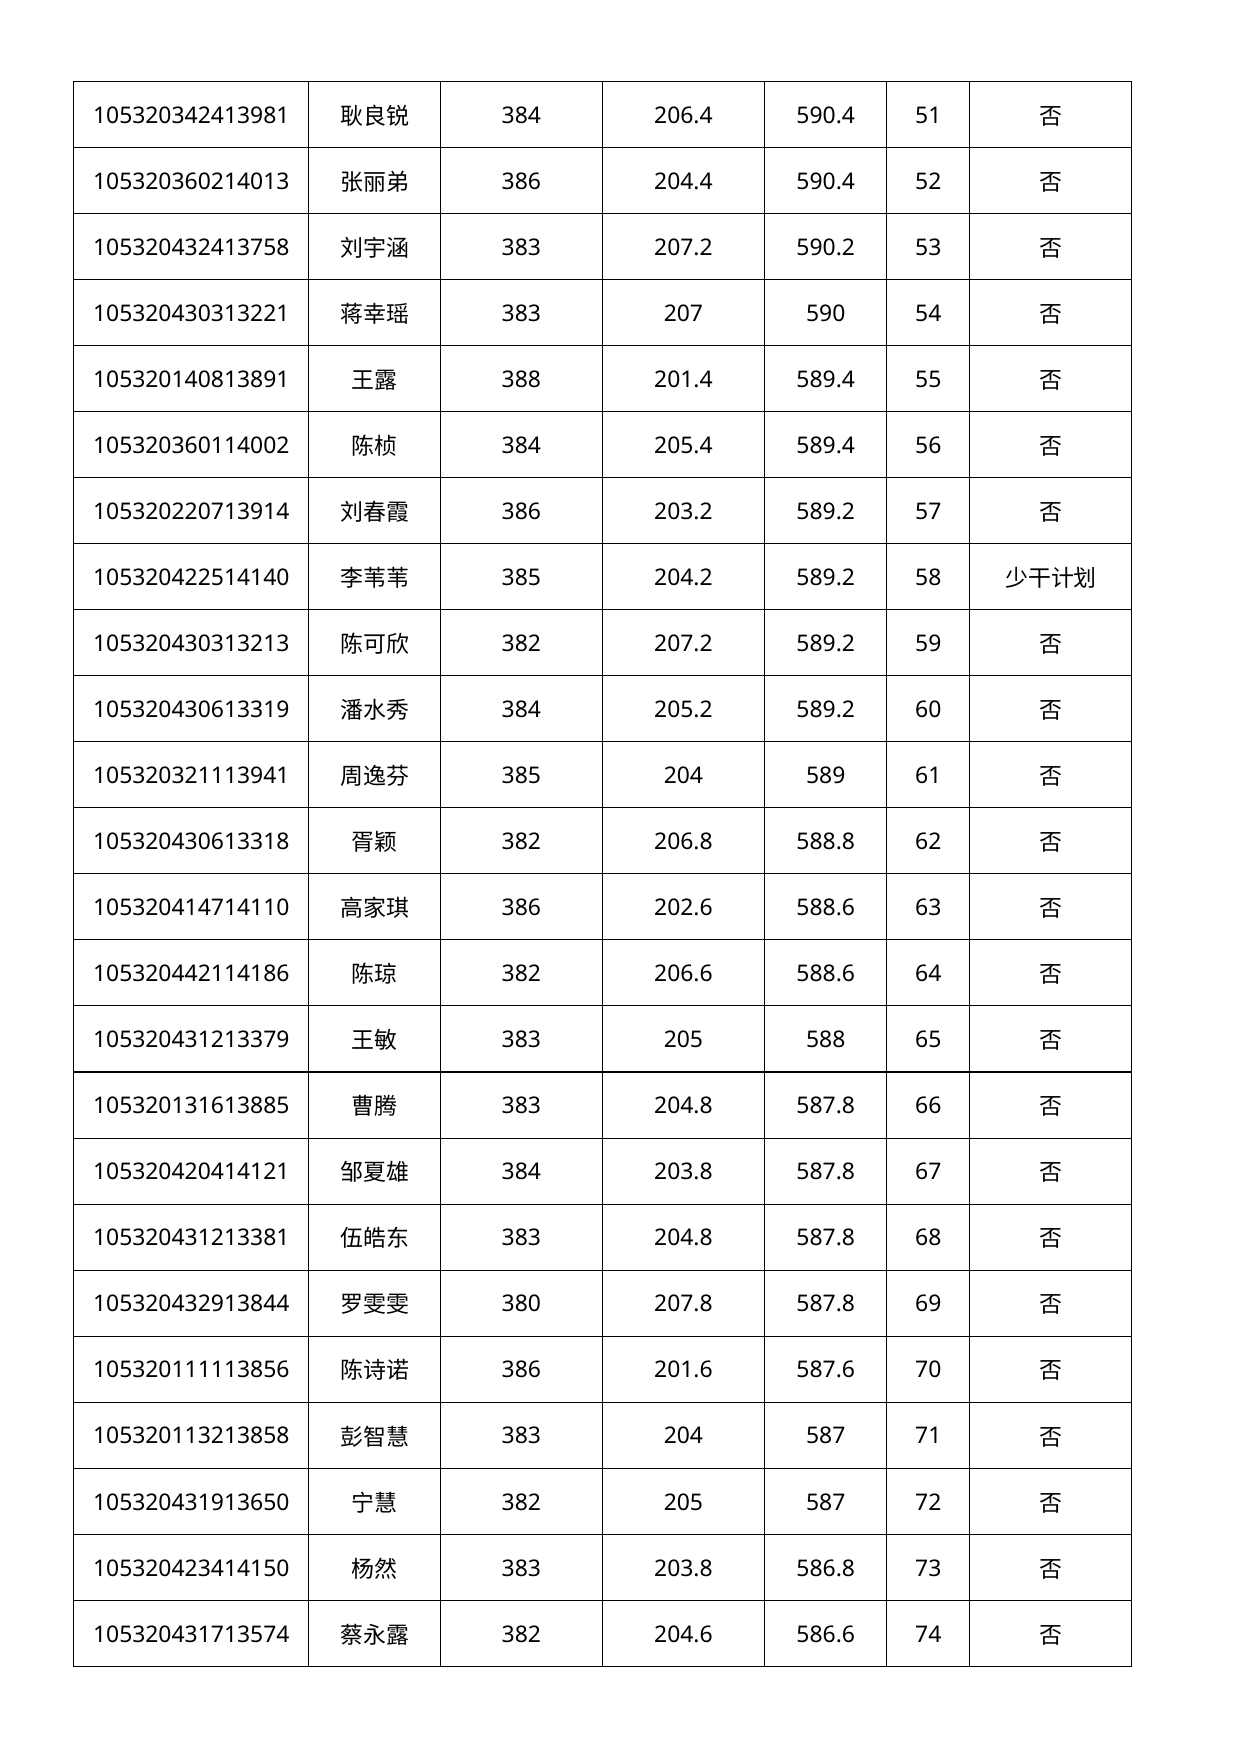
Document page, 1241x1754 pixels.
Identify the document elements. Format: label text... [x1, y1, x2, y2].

table_cell 王露 [309, 346, 440, 411]
table_cell 105320321113941 [74, 742, 308, 807]
table_cell 否 [970, 214, 1131, 279]
table_cell 55 [887, 346, 969, 411]
table_cell 否 [970, 874, 1131, 939]
table_cell 105320414714110 [74, 874, 308, 939]
table_cell 否 [970, 280, 1131, 345]
table_cell 否 [970, 346, 1131, 411]
table_cell 否 [970, 1205, 1131, 1269]
table_cell 59 [887, 610, 969, 675]
table_cell 陈可欣 [309, 610, 440, 675]
table_cell 蔡永露 [309, 1601, 440, 1666]
table_cell 587.8 [765, 1271, 886, 1336]
table_cell 否 [970, 1139, 1131, 1203]
table_cell 58 [887, 544, 969, 609]
table_cell 589.2 [765, 676, 886, 741]
table_cell 73 [887, 1535, 969, 1600]
table_cell 382 [441, 808, 602, 873]
table_cell 105320432913844 [74, 1271, 308, 1336]
table_cell 203.8 [603, 1139, 764, 1203]
table_cell 383 [441, 1073, 602, 1137]
table_cell 否 [970, 1337, 1131, 1402]
table_cell 589.4 [765, 346, 886, 411]
table_cell 206.4 [603, 82, 764, 147]
table_cell 380 [441, 1271, 602, 1336]
table_cell 否 [970, 1006, 1131, 1071]
table_cell 否 [970, 940, 1131, 1005]
table_cell 105320220713914 [74, 478, 308, 543]
table_cell 邹夏雄 [309, 1139, 440, 1203]
table_cell 588 [765, 1006, 886, 1071]
table_cell 587.8 [765, 1073, 886, 1137]
table_cell 57 [887, 478, 969, 543]
table_cell 590.4 [765, 82, 886, 147]
table_cell 384 [441, 412, 602, 477]
table_cell 204.4 [603, 148, 764, 213]
table_cell 64 [887, 940, 969, 1005]
table_cell 否 [970, 412, 1131, 477]
table_cell 105320360114002 [74, 412, 308, 477]
table_cell 587 [765, 1469, 886, 1534]
table_cell 54 [887, 280, 969, 345]
table_cell 201.4 [603, 346, 764, 411]
table_cell 否 [970, 148, 1131, 213]
table_cell 587.8 [765, 1139, 886, 1203]
table_cell 105320432413758 [74, 214, 308, 279]
table_cell 383 [441, 1535, 602, 1600]
table_cell 否 [970, 742, 1131, 807]
table_cell 589.4 [765, 412, 886, 477]
table_cell 张丽弟 [309, 148, 440, 213]
table_cell 陈诗诺 [309, 1337, 440, 1402]
table_cell 68 [887, 1205, 969, 1269]
table_cell 105320342413981 [74, 82, 308, 147]
table_cell 589.2 [765, 544, 886, 609]
table_cell 205 [603, 1006, 764, 1071]
table_cell 207 [603, 280, 764, 345]
table_cell 386 [441, 478, 602, 543]
table_cell 204 [603, 742, 764, 807]
table_cell 105320430613319 [74, 676, 308, 741]
table_cell 否 [970, 478, 1131, 543]
table_cell 204.6 [603, 1601, 764, 1666]
table_cell 105320131613885 [74, 1073, 308, 1137]
table_cell 72 [887, 1469, 969, 1534]
table_cell 205 [603, 1469, 764, 1534]
table_cell 203.8 [603, 1535, 764, 1600]
table_cell 70 [887, 1337, 969, 1402]
table_cell 382 [441, 610, 602, 675]
table_cell 李苇苇 [309, 544, 440, 609]
table_cell 105320430313213 [74, 610, 308, 675]
table_cell 60 [887, 676, 969, 741]
table_cell 207.2 [603, 214, 764, 279]
table_cell 588.8 [765, 808, 886, 873]
table_cell 388 [441, 346, 602, 411]
table_cell 否 [970, 808, 1131, 873]
table_cell 201.6 [603, 1337, 764, 1402]
table_cell 陈桢 [309, 412, 440, 477]
table_cell 385 [441, 544, 602, 609]
table_cell 65 [887, 1006, 969, 1071]
table_cell 589.2 [765, 610, 886, 675]
table_cell 382 [441, 1469, 602, 1534]
table_cell 382 [441, 1601, 602, 1666]
table_cell 204.8 [603, 1205, 764, 1269]
table_cell 62 [887, 808, 969, 873]
table_cell 384 [441, 1139, 602, 1203]
table_cell 207.2 [603, 610, 764, 675]
table_cell 51 [887, 82, 969, 147]
table_cell 高家琪 [309, 874, 440, 939]
table_cell 否 [970, 676, 1131, 741]
table_cell 105320430313221 [74, 280, 308, 345]
table_cell 61 [887, 742, 969, 807]
table_cell 203.2 [603, 478, 764, 543]
table_cell 105320430613318 [74, 808, 308, 873]
table_cell 曹腾 [309, 1073, 440, 1137]
table_cell 589.2 [765, 478, 886, 543]
table_cell 胥颖 [309, 808, 440, 873]
table_cell 105320420414121 [74, 1139, 308, 1203]
table_cell 382 [441, 940, 602, 1005]
table_cell 否 [970, 1073, 1131, 1137]
table_cell 383 [441, 214, 602, 279]
table_cell 否 [970, 1469, 1131, 1534]
table_cell 否 [970, 1271, 1131, 1336]
table_cell 206.8 [603, 808, 764, 873]
table_cell 383 [441, 280, 602, 345]
table_cell 蒋幸瑶 [309, 280, 440, 345]
table_cell 588.6 [765, 874, 886, 939]
table_cell 66 [887, 1073, 969, 1137]
table_cell 潘水秀 [309, 676, 440, 741]
table_cell 386 [441, 1337, 602, 1402]
table_cell 否 [970, 82, 1131, 147]
table_cell 71 [887, 1403, 969, 1468]
table_cell 王敏 [309, 1006, 440, 1071]
table_cell 105320431913650 [74, 1469, 308, 1534]
table_cell 刘宇涵 [309, 214, 440, 279]
table_cell 耿良锐 [309, 82, 440, 147]
table_cell 384 [441, 82, 602, 147]
table_cell 52 [887, 148, 969, 213]
table_cell 587 [765, 1403, 886, 1468]
table_cell 否 [970, 1535, 1131, 1600]
table_cell 105320422514140 [74, 544, 308, 609]
table_cell 590.2 [765, 214, 886, 279]
table_cell 383 [441, 1006, 602, 1071]
table_cell 105320442114186 [74, 940, 308, 1005]
table_cell 伍皓东 [309, 1205, 440, 1269]
table_cell 590.4 [765, 148, 886, 213]
table_cell 587.8 [765, 1205, 886, 1269]
table_cell 588.6 [765, 940, 886, 1005]
table_cell 陈琼 [309, 940, 440, 1005]
table_cell 105320431713574 [74, 1601, 308, 1666]
table_cell 386 [441, 148, 602, 213]
table_cell 105320423414150 [74, 1535, 308, 1600]
table_cell 590 [765, 280, 886, 345]
table_cell 否 [970, 1403, 1131, 1468]
table_cell 105320140813891 [74, 346, 308, 411]
table_cell 205.4 [603, 412, 764, 477]
table_cell 少干计划 [970, 544, 1131, 609]
table_cell 202.6 [603, 874, 764, 939]
table_cell 204 [603, 1403, 764, 1468]
table_cell 69 [887, 1271, 969, 1336]
table_cell 彭智慧 [309, 1403, 440, 1468]
table_cell 否 [970, 610, 1131, 675]
table_cell 383 [441, 1403, 602, 1468]
table_cell 205.2 [603, 676, 764, 741]
table_cell 67 [887, 1139, 969, 1203]
table_cell 207.8 [603, 1271, 764, 1336]
table_cell 589 [765, 742, 886, 807]
table_cell 204.2 [603, 544, 764, 609]
table_cell 105320113213858 [74, 1403, 308, 1468]
table_cell 206.6 [603, 940, 764, 1005]
table_cell 586.6 [765, 1601, 886, 1666]
table_cell 385 [441, 742, 602, 807]
table_cell 105320431213379 [74, 1006, 308, 1071]
table_cell 586.8 [765, 1535, 886, 1600]
table_cell 105320111113856 [74, 1337, 308, 1402]
table_cell 204.8 [603, 1073, 764, 1137]
table_cell 105320360214013 [74, 148, 308, 213]
table_cell 56 [887, 412, 969, 477]
table_cell 105320431213381 [74, 1205, 308, 1269]
table_cell 罗雯雯 [309, 1271, 440, 1336]
table_cell 63 [887, 874, 969, 939]
table_cell 否 [970, 1601, 1131, 1666]
table_cell 384 [441, 676, 602, 741]
table_cell 383 [441, 1205, 602, 1269]
table_cell 宁慧 [309, 1469, 440, 1534]
table_cell 杨然 [309, 1535, 440, 1600]
table_cell 刘春霞 [309, 478, 440, 543]
table_cell 587.6 [765, 1337, 886, 1402]
table_cell 53 [887, 214, 969, 279]
table_cell 74 [887, 1601, 969, 1666]
table_cell 周逸芬 [309, 742, 440, 807]
table_cell 386 [441, 874, 602, 939]
